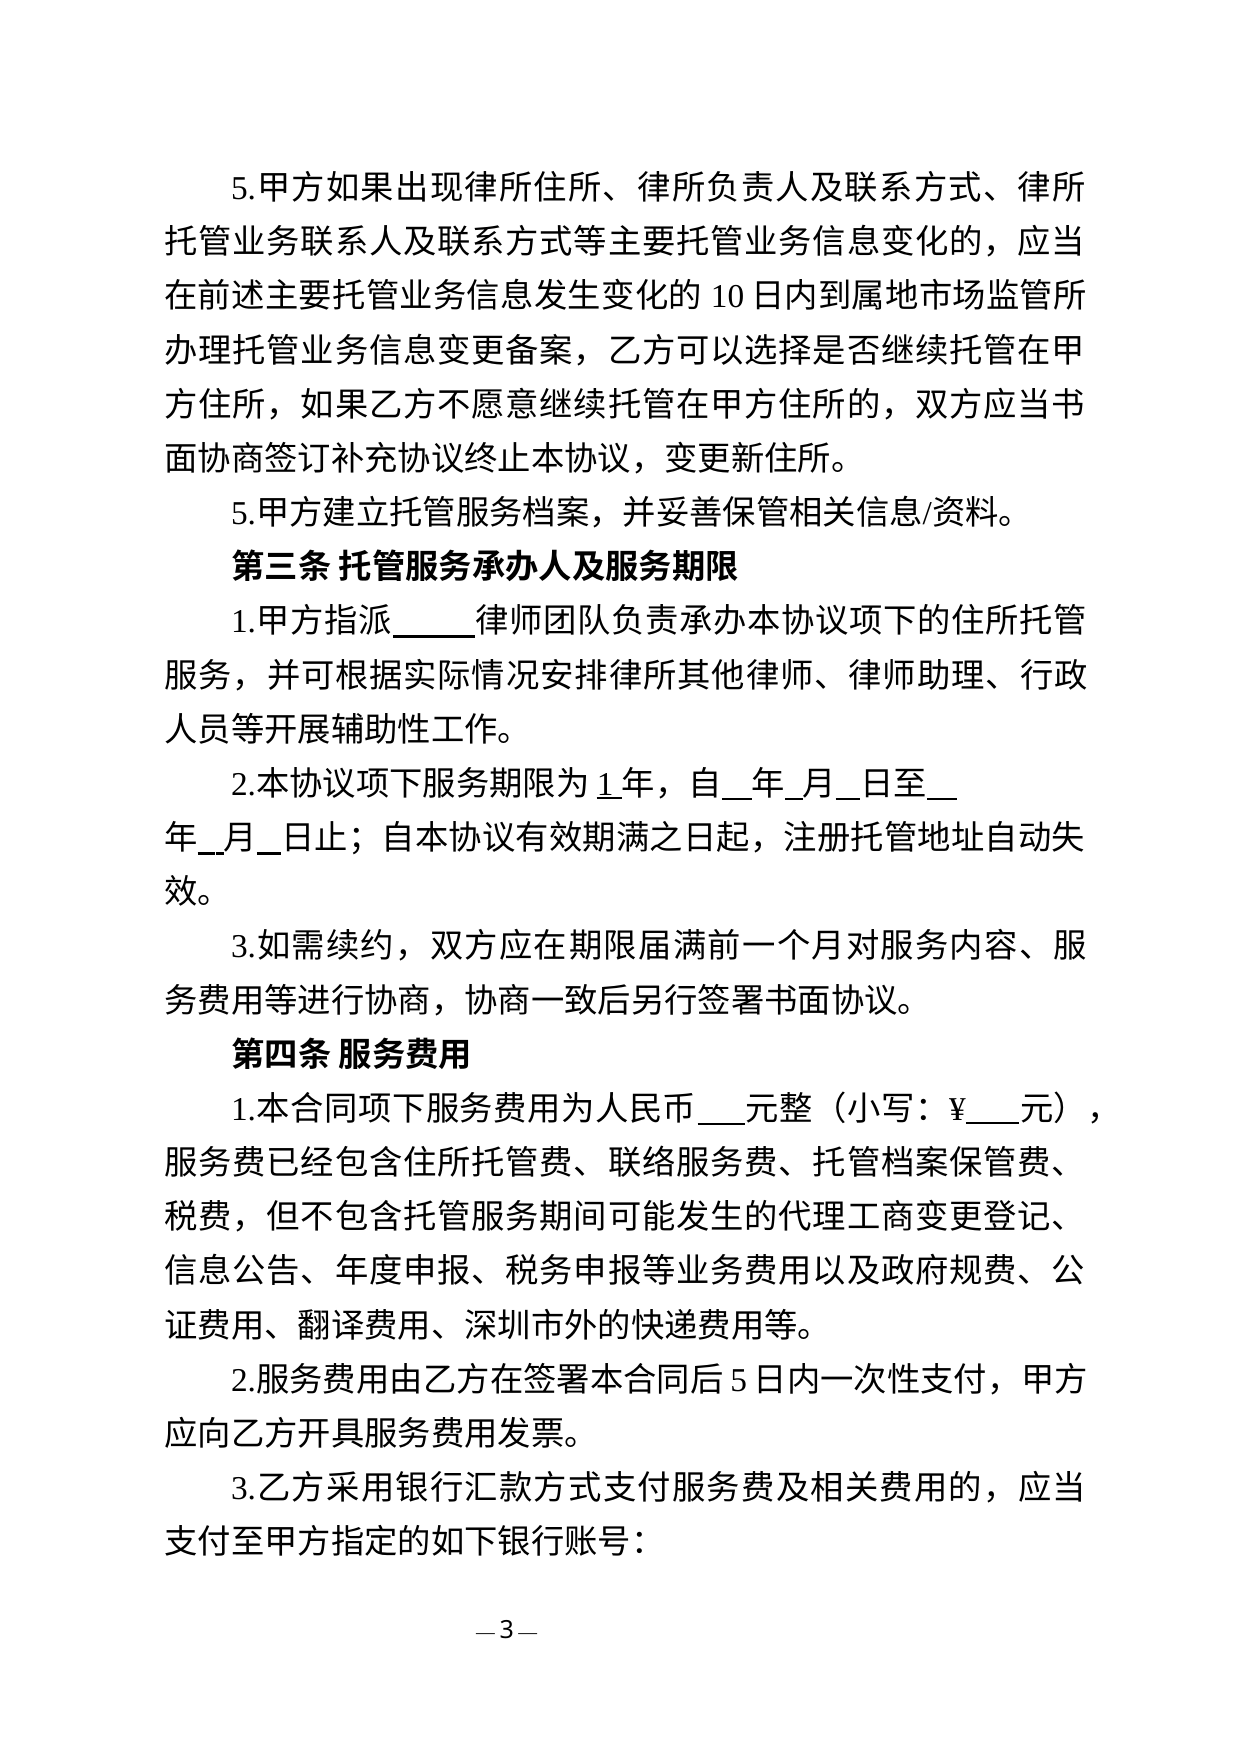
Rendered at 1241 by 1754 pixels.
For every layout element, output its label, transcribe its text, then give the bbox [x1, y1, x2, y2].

text 3.如需续约，双方应在期限届满前一个月对服务内容、服务费用等进行协商，协商一致后另行签署书面协议。 [164, 914, 1088, 1023]
text 5.甲方如果出现律所住所、律所负责人及联系方式、律所托管业务联系人及联系方式等主要托管业务信息变化的，应当在前述主要托管业务信息发生变化的10日内到属地市场监管所办理托管业务信息变更备案，乙方可以选择是否继续托管在甲方住所，如果乙方不愿意继续托管在甲方住所的，双方应当书面协商签订补充协议终止本协议，变更新住所。 [164, 156, 1088, 481]
text 年 月 日止；自本协议有效期满之日起，注册托管地址自动失效。 [164, 806, 1088, 914]
text 5.甲方建立托管服务档案，并妥善保管相关信息/资料。 [197, 481, 1088, 535]
text 第四条 服务费用 [164, 1023, 1088, 1077]
text 第三条 托管服务承办人及服务期限 [164, 535, 1088, 589]
text 1.甲方指派 律师团队负责承办本协议项下的住所托管服务，并可根据实际情况安排律所其他律师、律师助理、行政人员等开展辅助性工作。 [164, 589, 1088, 752]
text 2.服务费用由乙方在签署本合同后5日内一次性支付，甲方应向乙方开具服务费用发票。 [164, 1348, 1088, 1456]
text 3.乙方采用银行汇款方式支付服务费及相关费用的，应当支付至甲方指定的如下银行账号： [164, 1456, 1088, 1564]
text 2.本协议项下服务期限为 1 年，自 年 月 日至 [164, 752, 1088, 806]
text 1.本合同项下服务费用为人民币 元整（小写：¥ 元），服务费已经包含住所托管费、联络服务费、托管档案保管费、税费，但不包含托管服务期间可能发生的代理工商变更登记、信息公告、年度申报、税务申报等业务费用以及政府规费、公证费用、翻译费用、深圳市外的快递费用等。 [164, 1077, 1088, 1348]
